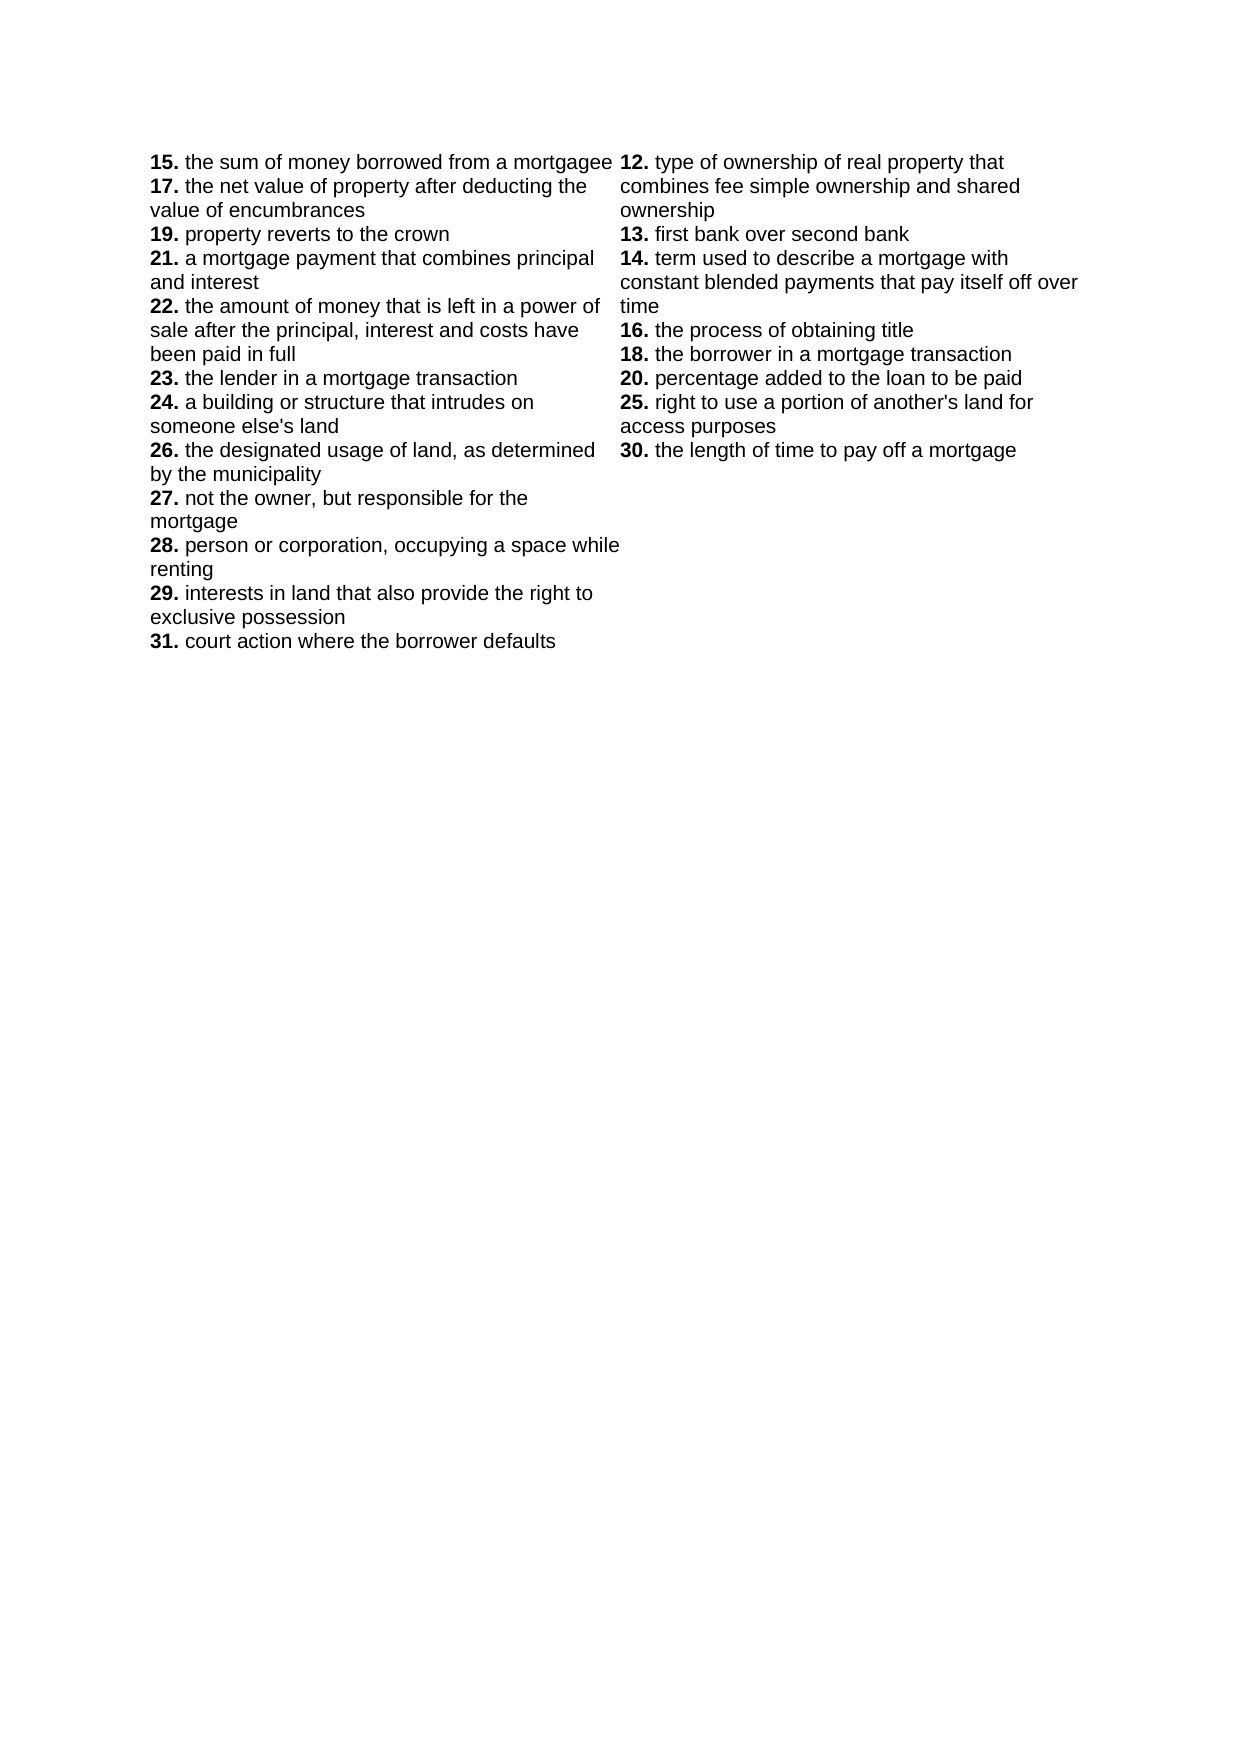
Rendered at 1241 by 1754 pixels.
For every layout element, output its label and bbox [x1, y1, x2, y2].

table_header [620, 150, 1090, 653]
table_header [150, 150, 620, 653]
